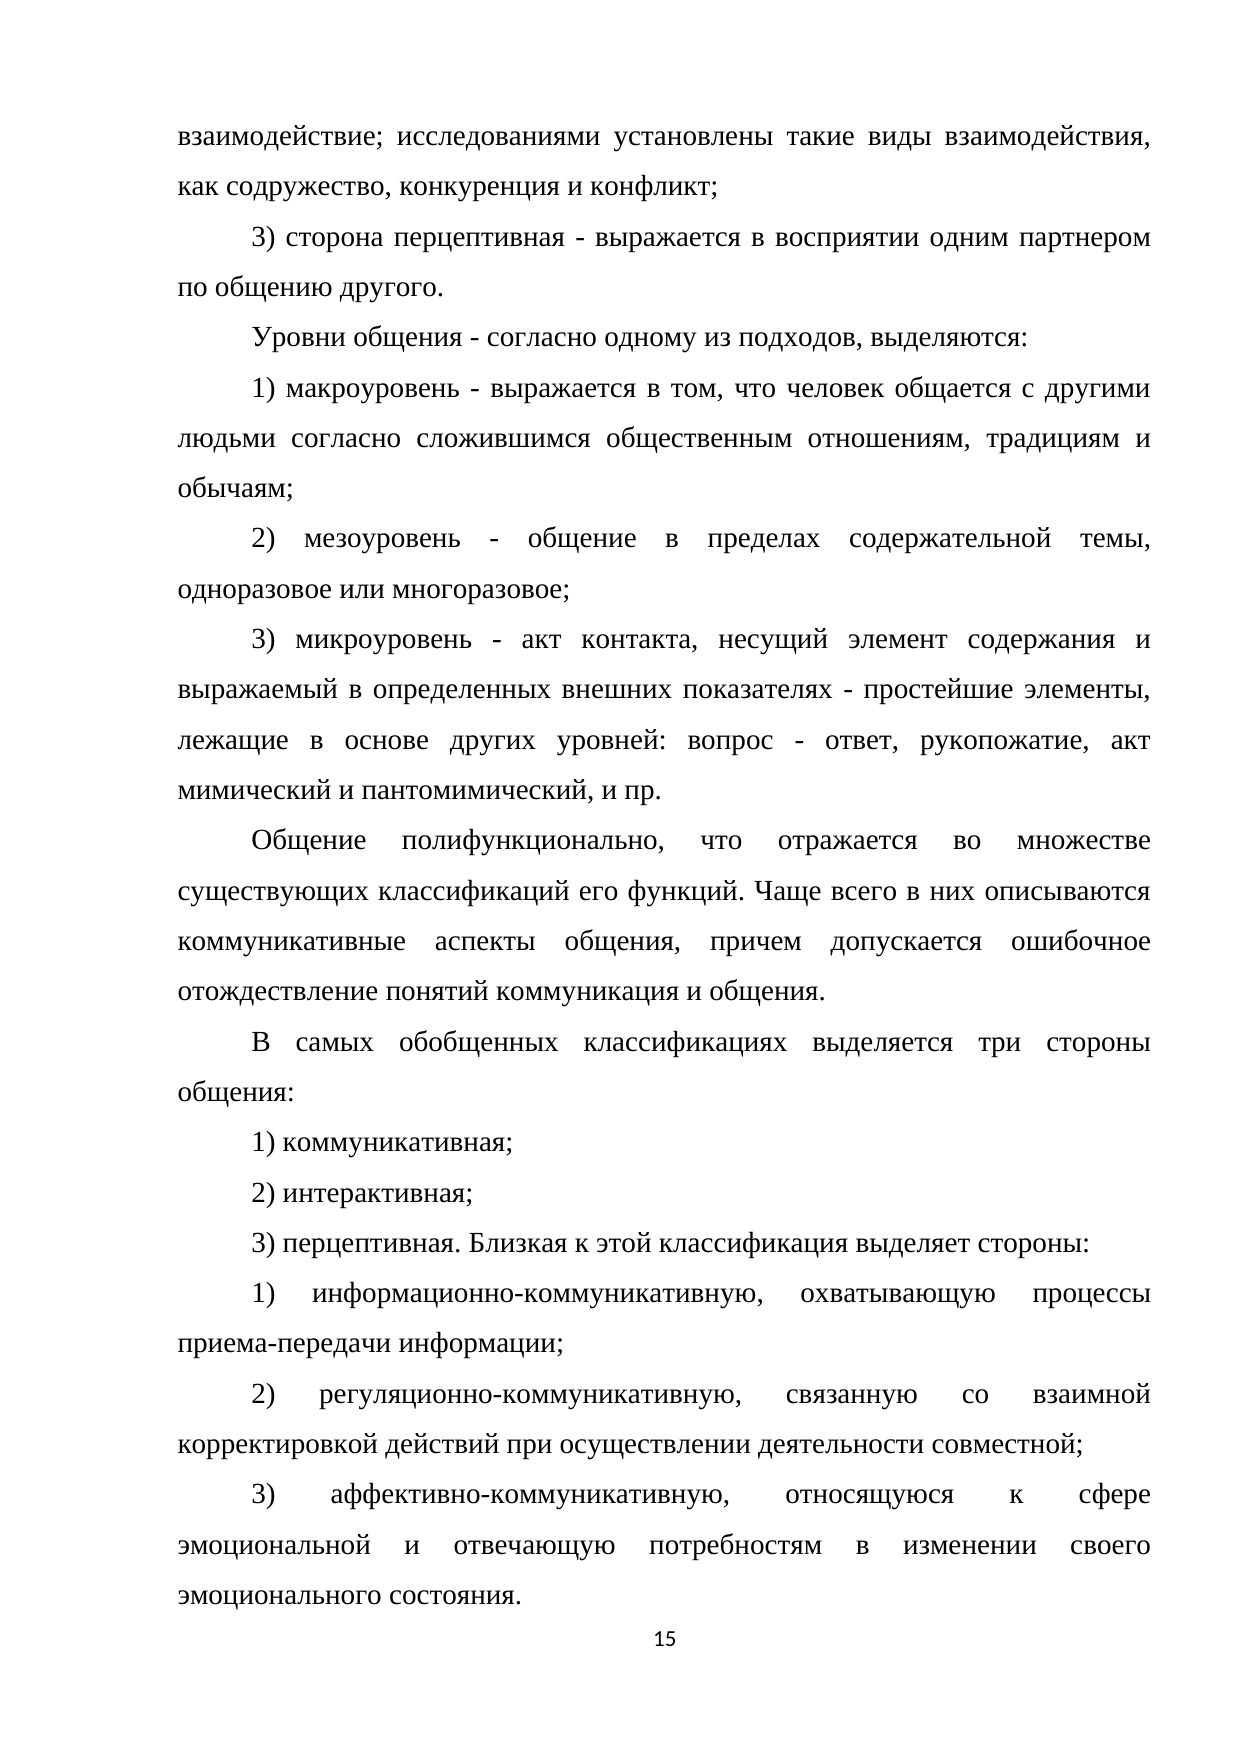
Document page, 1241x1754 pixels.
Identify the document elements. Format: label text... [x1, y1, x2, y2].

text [177, 118, 1152, 202]
text 2) регуляционно-коммуникативную, связанную со взаимной корректировкой действий при осуществлении деятельности совместной; [177, 1376, 1152, 1460]
text 3) микроуровень - акт контакта, несущий элемент содержания и выражаемый в определенных внешних показателях - простейшие элементы, лежащие в основе других уровней: вопрос - ответ, рукопожатие, акт мимический и пантомимический, и пр. [177, 621, 1152, 806]
text 3) перцептивная. Близкая к этой классификация выделяет стороны: [177, 1225, 1152, 1258]
text 2) мезоуровень - общение в пределах содержательной темы, одноразовое или многоразовое; [177, 521, 1152, 604]
text 2) интерактивная; [177, 1175, 1152, 1208]
text 1) коммуникативная; [177, 1124, 1152, 1158]
text Общение полифункционально, что отражается во множестве существующих классификаций его функций. Чаще всего в них описываются коммуникативные аспекты общения, причем допускается ошибочное отождествление понятий коммуникация и общения. [177, 822, 1152, 1007]
text 1) макроуровень - выражается в том, что человек общается с другими людьми согласно сложившимся общественным отношениям, традициям и обычаям; [177, 370, 1152, 504]
text 3) аффективно-коммуникативную, относящуюся к сфере эмоциональной и отвечающую потребностям в изменении своего эмоционального состояния. [177, 1477, 1152, 1611]
text Уровни общения - согласно одному из подходов, выделяются: [177, 319, 1152, 353]
text В самых обобщенных классификациях выделяется три стороны общения: [177, 1024, 1152, 1108]
text 1) информационно-коммуникативную, охватывающую процессы приема-передачи информации; [177, 1275, 1152, 1359]
text 3) сторона перцептивная - выражается в восприятии одним партнером по общению другого. [177, 219, 1152, 303]
